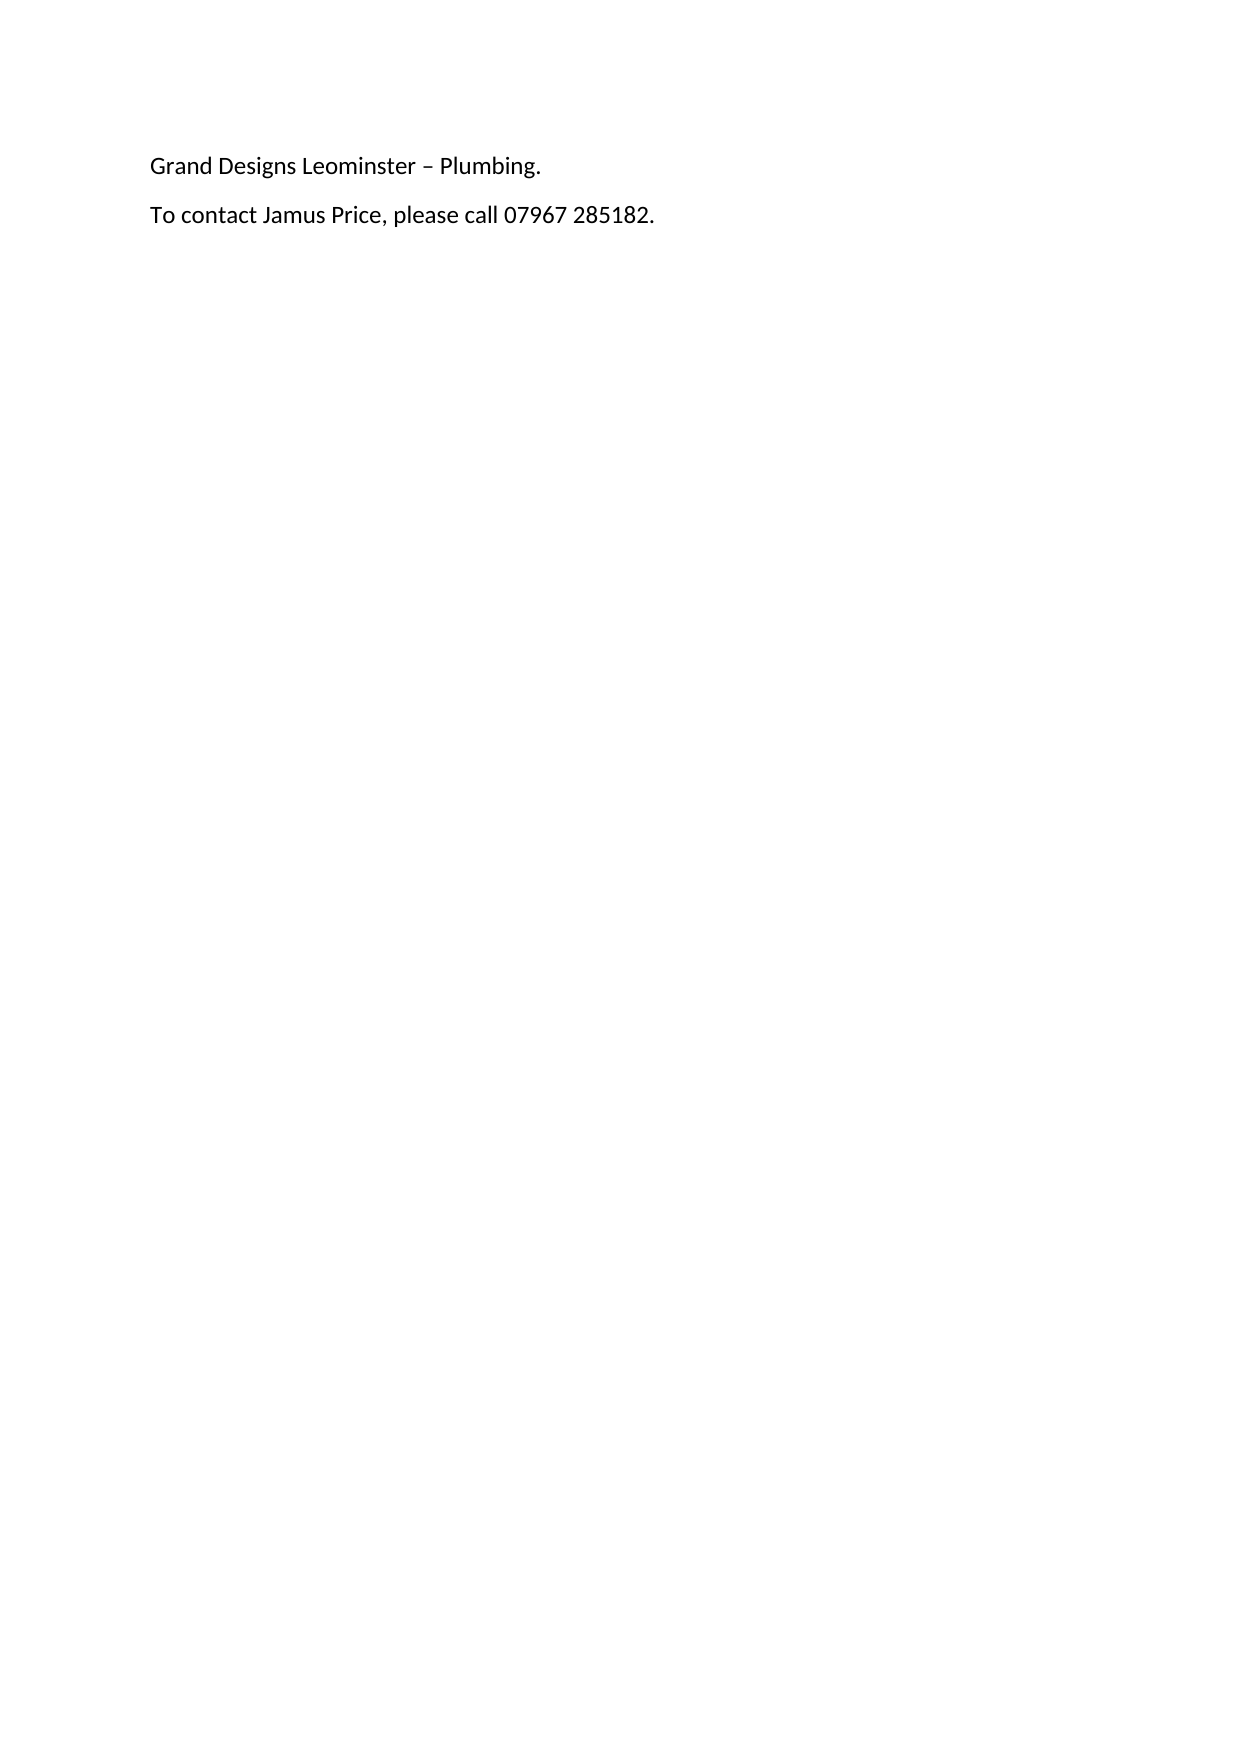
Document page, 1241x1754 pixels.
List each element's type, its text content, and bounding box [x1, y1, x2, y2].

text To contact Jamus Price, please call 07967 285182. [150, 199, 1090, 230]
text Grand Designs Leominster – Plumbing. [150, 150, 1090, 181]
